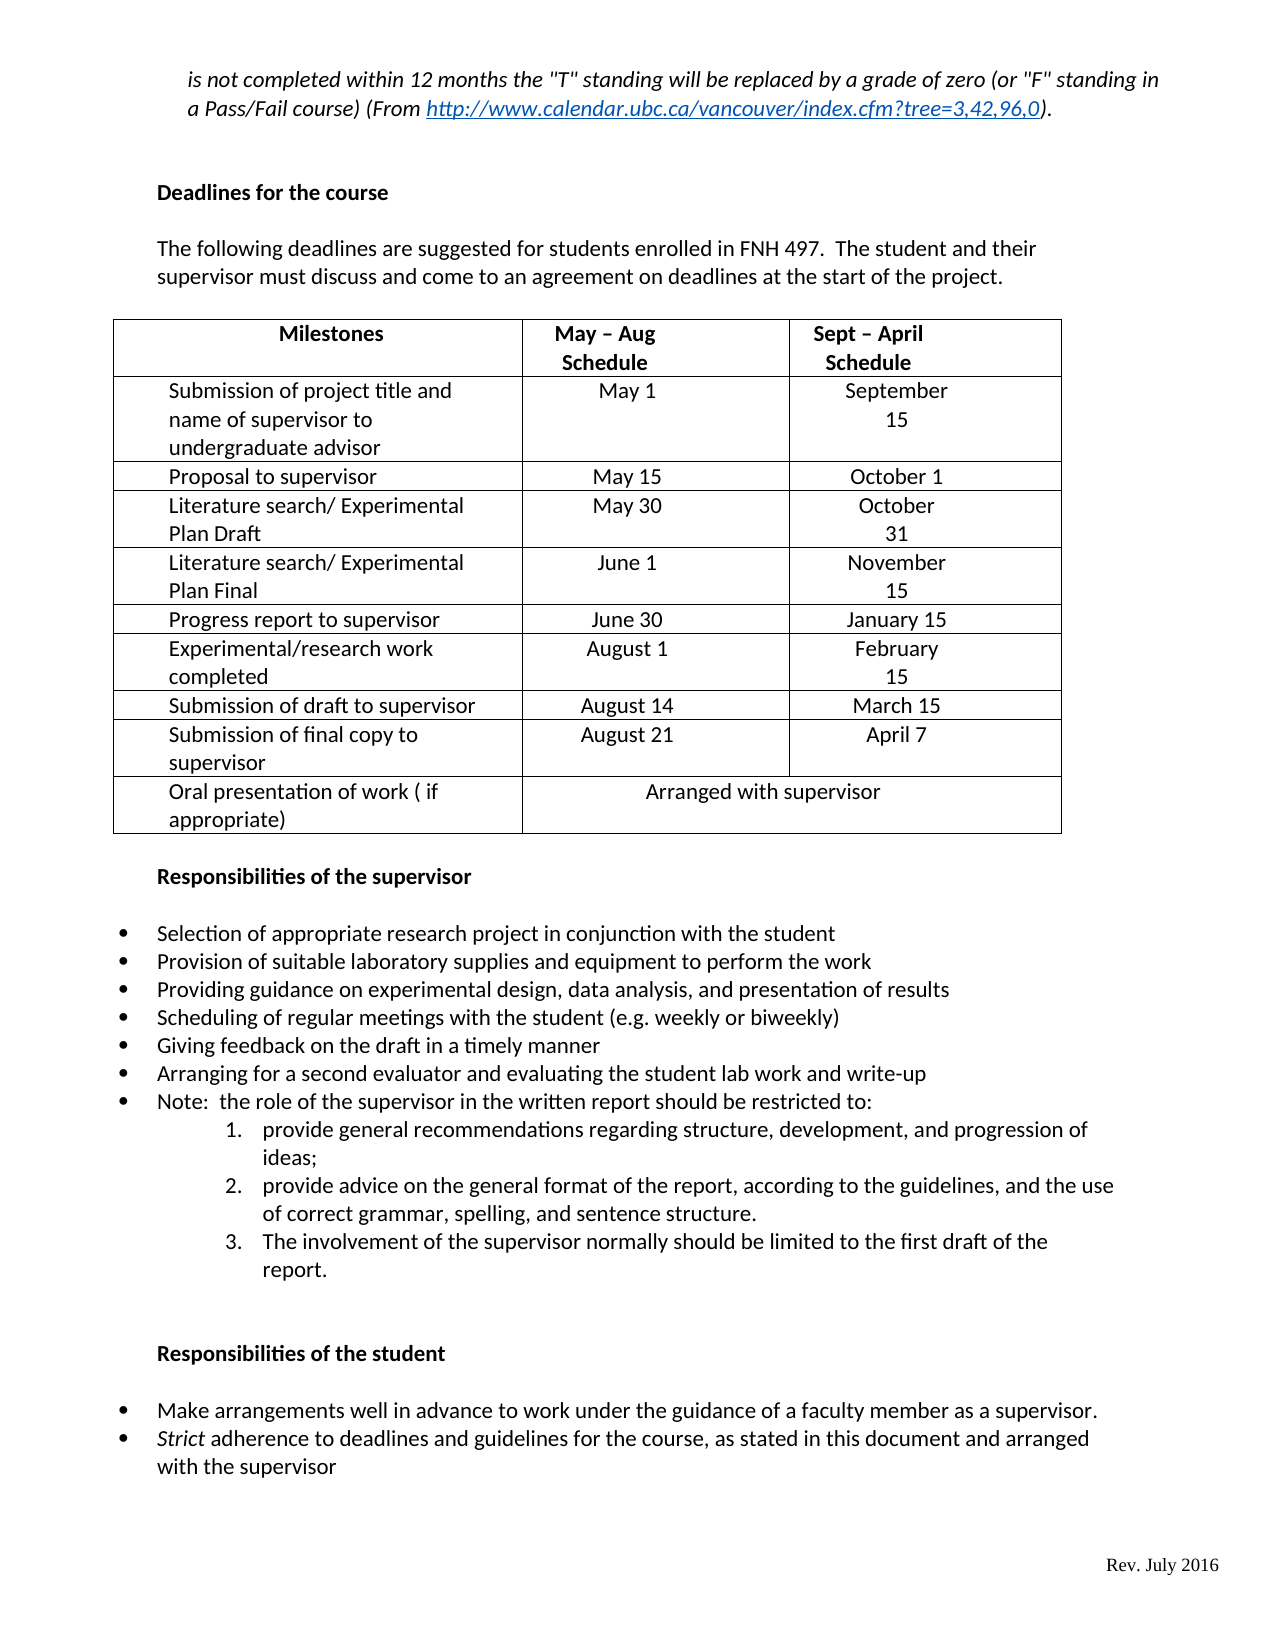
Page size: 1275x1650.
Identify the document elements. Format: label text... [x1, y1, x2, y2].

list The involvement of the supervisor normally should be limited to the first draft of the report. [225, 1227, 1116, 1283]
table_cell Submission of draft to supervisor [114, 691, 522, 719]
table_cell February 15 [790, 634, 1061, 690]
table_header Sept – April Schedule [790, 320, 1061, 376]
subtitle Responsibilities of the student [157, 1339, 1116, 1367]
table_cell October 31 [790, 491, 1061, 547]
table_cell May 1 [523, 377, 789, 461]
table_cell September 15 [790, 377, 1061, 461]
text The following deadlines are suggested for students enrolled in FNH 497. The student and their supervisor must discuss and come to an agreement on deadlines at the start of the project. [157, 234, 1116, 291]
table_cell May 15 [523, 462, 789, 490]
table_cell Submission of project title and name of supervisor to undergraduate advisor [114, 377, 522, 461]
list Make arrangements well in advance to work under the guidance of a faculty member as a supervisor. [119, 1396, 1116, 1424]
table_cell August 21 [523, 720, 789, 776]
table_cell November 15 [790, 548, 1061, 604]
table_header Milestones [114, 320, 522, 376]
subtitle Responsibilities of the supervisor [157, 862, 1116, 890]
table_cell Progress report to supervisor [114, 605, 522, 633]
table_cell Arranged with supervisor [523, 777, 1061, 833]
table_header May – Aug Schedule [523, 320, 789, 376]
table_cell Oral presentation of work ( if appropriate) [114, 777, 522, 833]
table_cell Submission of final copy to supervisor [114, 720, 522, 776]
list Scheduling of regular meetings with the student (e.g. weekly or biweekly) [119, 1003, 1116, 1031]
table_cell June 30 [523, 605, 789, 633]
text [187, 66, 1175, 122]
table_cell August 1 [523, 634, 789, 690]
table_cell August 14 [523, 691, 789, 719]
table_cell October 1 [790, 462, 1061, 490]
table_cell Proposal to supervisor [114, 462, 522, 490]
list provide general recommendations regarding structure, development, and progression of ideas; [225, 1115, 1116, 1171]
list Providing guidance on experimental design, data analysis, and presentation of results [119, 975, 1116, 1003]
table_cell Experimental/research work completed [114, 634, 522, 690]
table_cell June 1 [523, 548, 789, 604]
subtitle Deadlines for the course [157, 178, 1116, 206]
table_cell April 7 [790, 720, 1061, 776]
table_cell Literature search/ Experimental Plan Draft [114, 491, 522, 547]
table_cell March 15 [790, 691, 1061, 719]
list Arranging for a second evaluator and evaluating the student lab work and write-up [119, 1059, 1116, 1087]
list Selection of appropriate research project in conjunction with the student [119, 919, 1116, 947]
table_cell May 30 [523, 491, 789, 547]
table_cell January 15 [790, 605, 1061, 633]
table_cell Literature search/ Experimental Plan Final [114, 548, 522, 604]
list provide advice on the general format of the report, according to the guidelines, and the use of correct grammar, spelling, and sentence structure. [225, 1171, 1116, 1227]
list Note: the role of the supervisor in the written report should be restricted to: [119, 1087, 1116, 1115]
list Provision of suitable laboratory supplies and equipment to perform the work [119, 947, 1116, 975]
list Strict adherence to deadlines and guidelines for the course, as stated in this document and arranged with the supervisor [119, 1424, 1116, 1480]
list Giving feedback on the draft in a timely manner [119, 1031, 1116, 1059]
